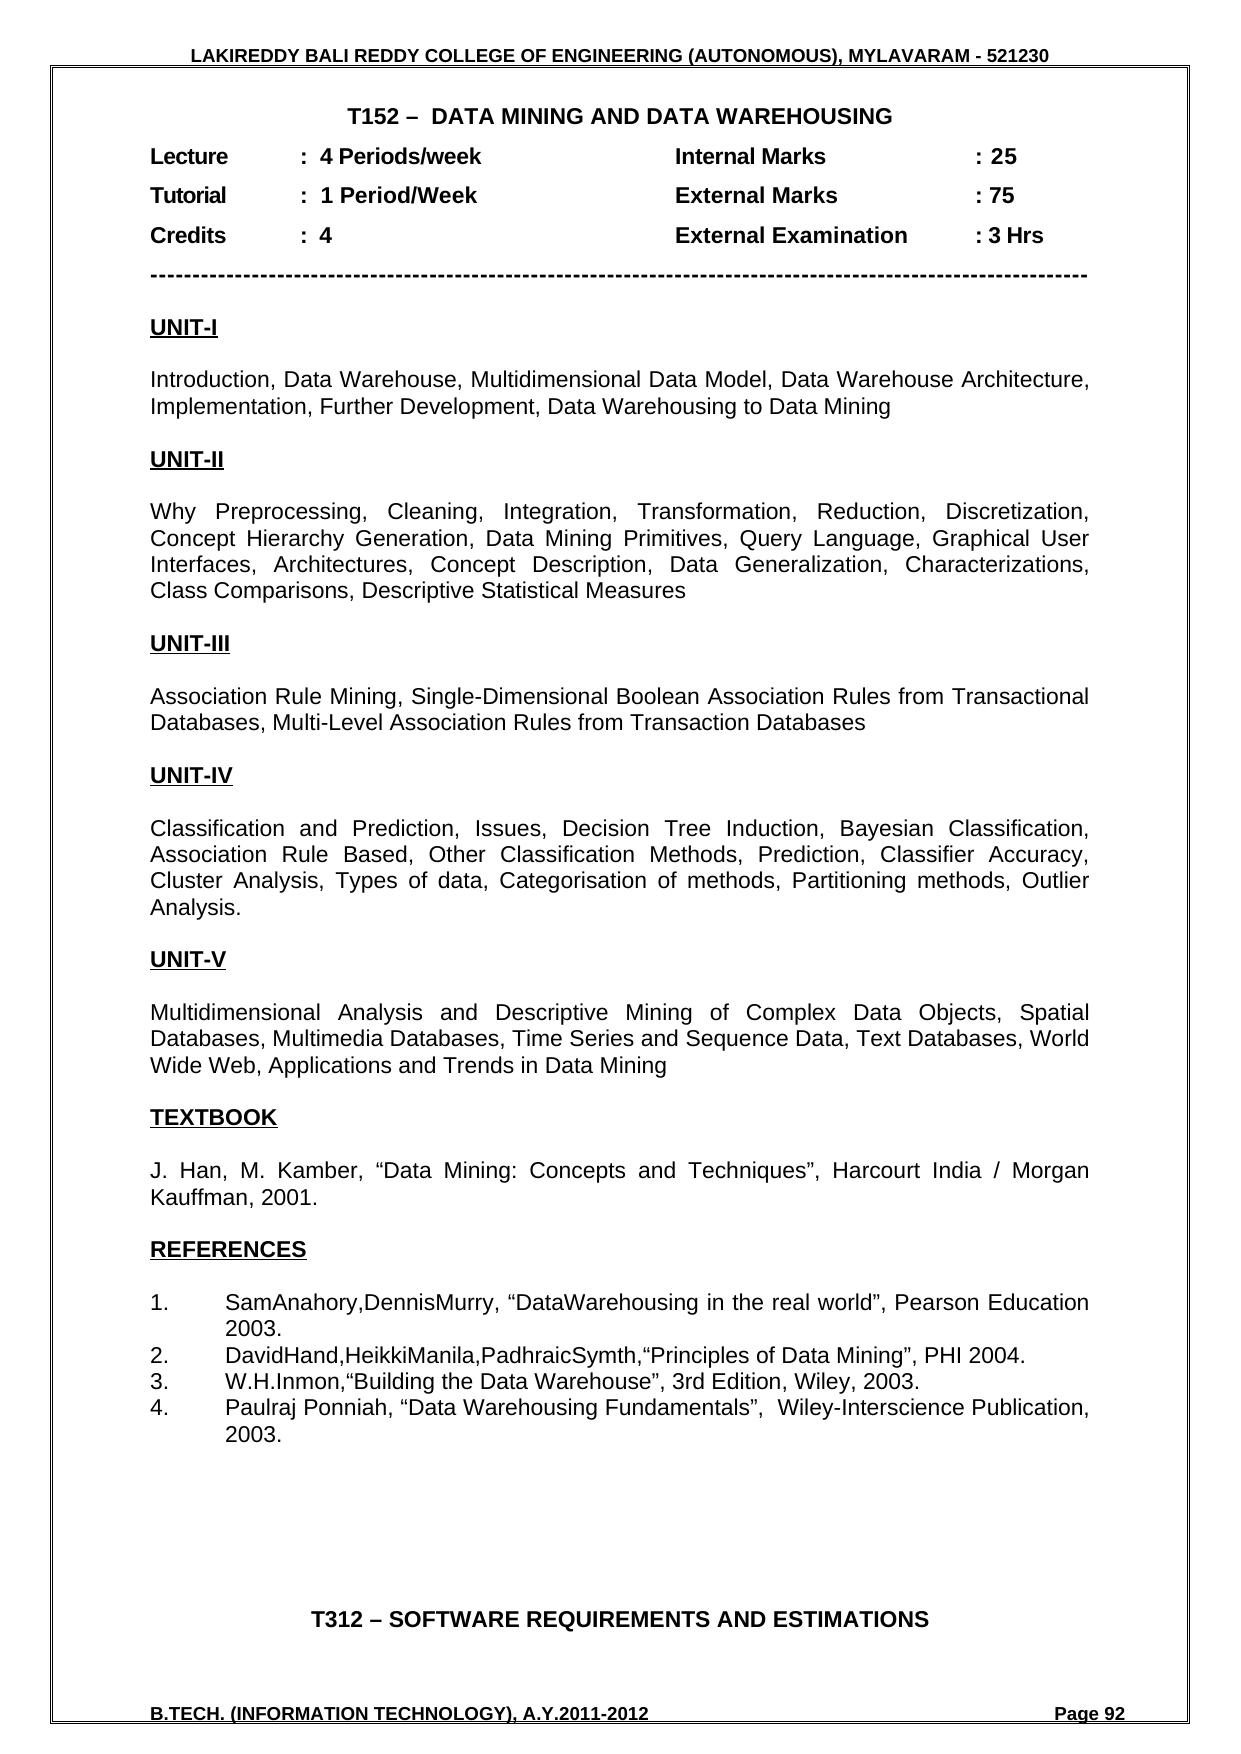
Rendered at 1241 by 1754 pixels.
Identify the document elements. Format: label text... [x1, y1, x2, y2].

text 4. Paulraj Ponniah, “Data Warehousing Fundamentals”, Wiley-Interscience Publication, 2003. [150, 1394, 1090, 1447]
text UNIT-I [150, 314, 1090, 340]
text Association Rule Mining, Single-Dimensional Boolean Association Rules from Transactional Databases, Multi-Level Association Rules from Transaction Databases [150, 683, 1090, 735]
text J. Han, M. Kamber, “Data Mining: Concepts and Techniques”, Harcourt India / Morgan Kauffman, 2001. [150, 1157, 1090, 1210]
text Why Preprocessing, Cleaning, Integration, Transformation, Reduction, Discretization, Concept Hierarchy Generation, Data Mining Primitives, Query Language, Graphical User Interfaces, Architectures, Concept Description, Data Generalization, Characterizations, Class Comparisons, Descriptive Statistical Measures [150, 498, 1090, 604]
text Tutorial : 1 Period/Week External Marks : 75 [150, 182, 1090, 208]
text T312 – SOFTWARE REQUIREMENTS AND ESTIMATIONS [150, 1606, 1090, 1632]
text 1. SamAnahory,DennisMurry, “DataWarehousing in the real world”, Pearson Education 2003. [150, 1289, 1090, 1342]
text T152 – DATA MINING AND DATA WAREHOUSING [150, 103, 1090, 129]
text --------------------------------------------------------------------------------------------------------------- [150, 261, 1090, 287]
text TEXTBOOK [150, 1104, 1090, 1131]
text Multidimensional Analysis and Descriptive Mining of Complex Data Objects, Spatial Databases, Multimedia Databases, Time Series and Sequence Data, Text Databases, World Wide Web, Applications and Trends in Data Mining [150, 999, 1090, 1078]
text Classification and Prediction, Issues, Decision Tree Induction, Bayesian Classification, Association Rule Based, Other Classification Methods, Prediction, Classifier Accuracy, Cluster Analysis, Types of data, Categorisation of methods, Partitioning methods, Outlier Analysis. [150, 814, 1090, 920]
text 2. DavidHand,HeikkiManila,PadhraicSymth,“Principles of Data Mining”, PHI 2004. [150, 1342, 1090, 1368]
text UNIT-V [150, 946, 1090, 973]
text Lecture : 4 Periods/week Internal Marks : 25 [150, 143, 1090, 169]
text 3. W.H.Inmon,“Building the Data Warehouse”, 3rd Edition, Wiley, 2003. [150, 1368, 1090, 1394]
text UNIT-IV [150, 762, 1090, 788]
text UNIT-II [150, 446, 1090, 472]
text REFERENCES [150, 1236, 1090, 1262]
text UNIT-III [150, 630, 1090, 656]
text Introduction, Data Warehouse, Multidimensional Data Model, Data Warehouse Architecture, Implementation, Further Development, Data Warehousing to Data Mining [150, 366, 1090, 419]
text Credits : 4 External Examination : 3 Hrs [150, 222, 1090, 248]
